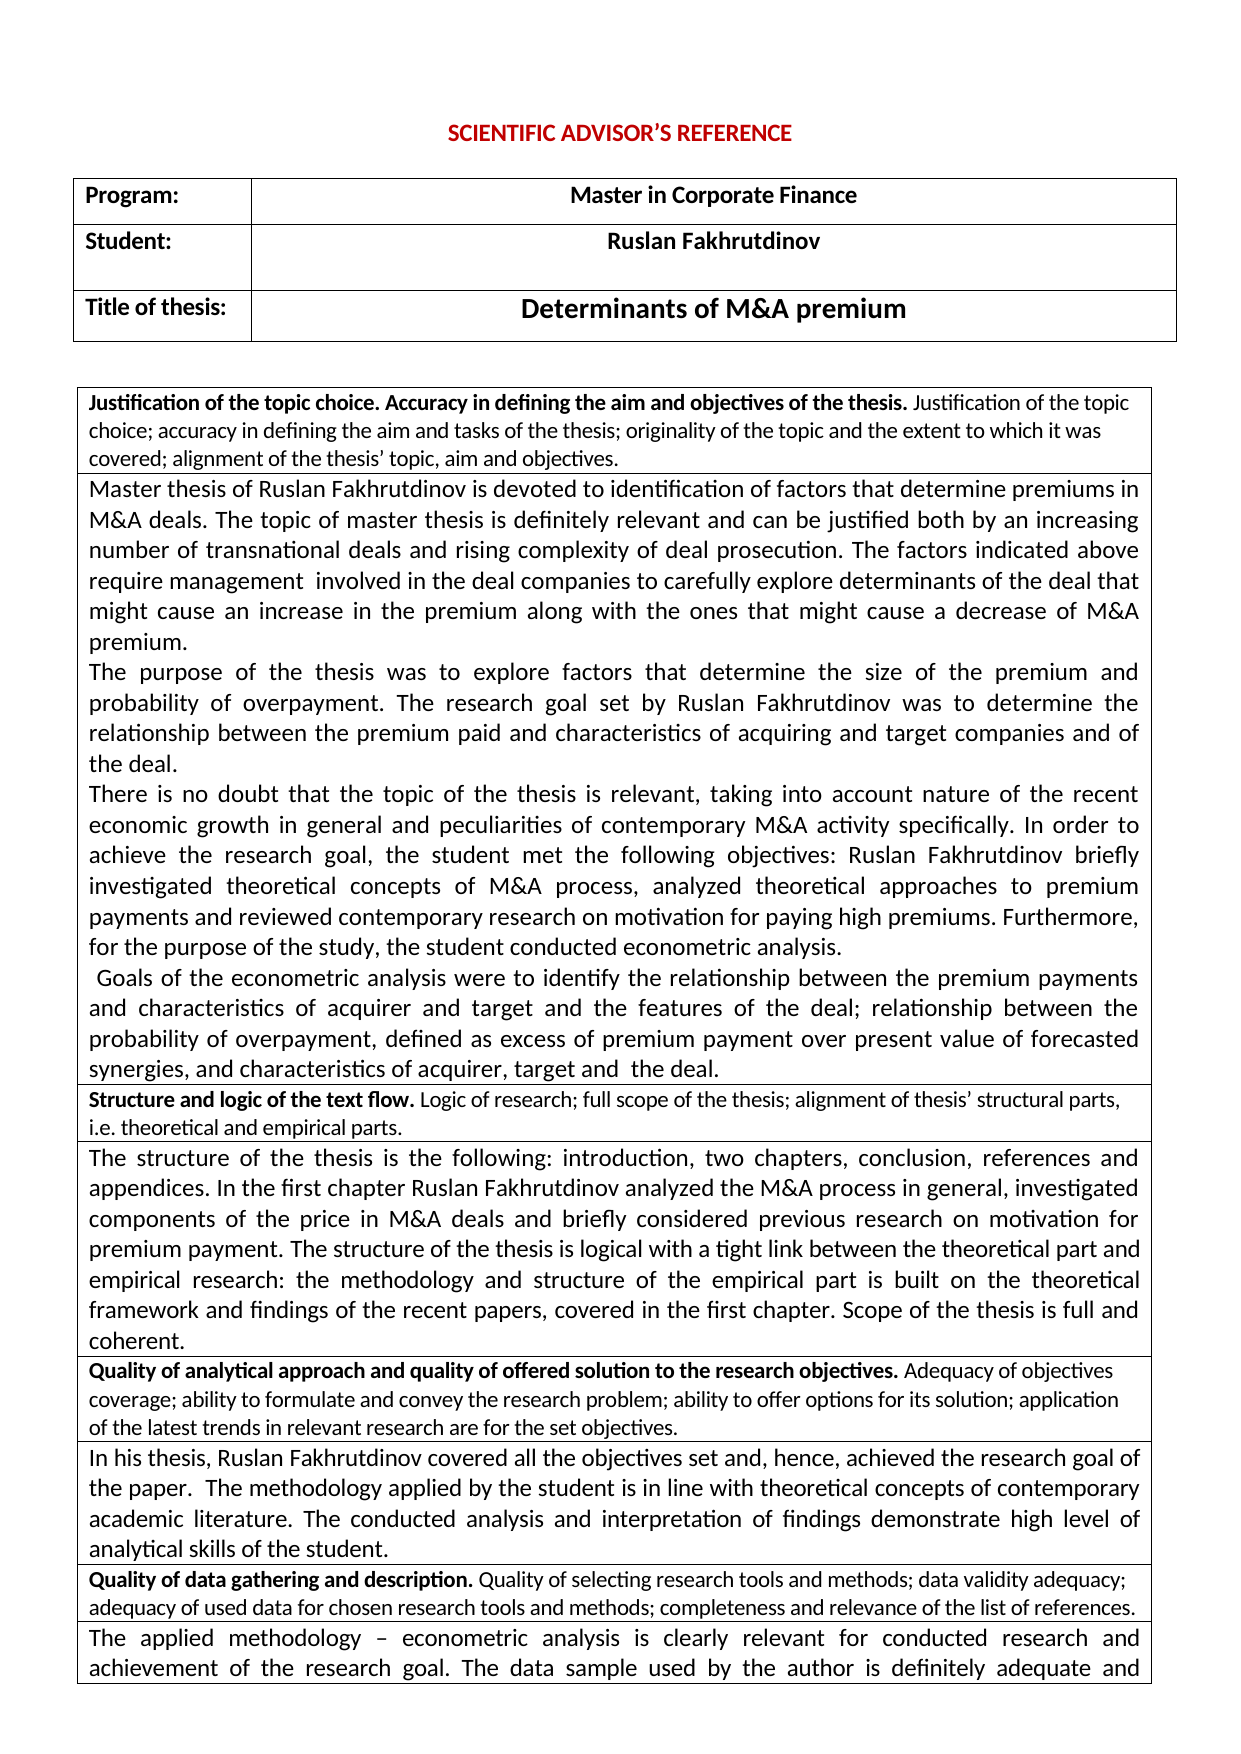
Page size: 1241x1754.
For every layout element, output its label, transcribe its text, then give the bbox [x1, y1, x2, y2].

table_header Master in Corporate Finance [252, 179, 1176, 224]
table_cell Determinants of M&A premium [252, 291, 1176, 341]
table_header Program: [74, 179, 251, 224]
table_cell Master thesis of Ruslan Fakhrutdinov is devoted to identification of factors that determine premiums in M&A deals. The topic of master thesis is definitely relevant and can be justified both by an increasing number of transnational deals and rising complexity of deal prosecution. The factors indicated above require management involved in the deal companies to carefully explore determinants of the deal that might cause an increase in the premium along with the ones that might cause a decrease of M&A premium. The purpose of the thesis was to explore factors that determine the size of the premium and probability of overpayment. The research goal set by Ruslan Fakhrutdinov was to determine the relationship between the premium paid and characteristics of acquiring and target companies and of the deal. There is no doubt that the topic of the thesis is relevant, taking into account nature of the recent economic growth in general and peculiarities of contemporary M&A activity specifically. In order to achieve the research goal, the student met the following objectives: Ruslan Fakhrutdinov briefly investigated theoretical concepts of M&A process, analyzed theoretical approaches to premium payments and reviewed contemporary research on motivation for paying high premiums. Furthermore, for the purpose of the study, the student conducted econometric analysis. Goals of the econometric analysis were to identify the relationship between the premium payments and characteristics of acquirer and target and the features of the deal; relationship between the probability of overpayment, defined as excess of premium payment over present value of forecasted synergies, and characteristics of acquirer, target and the deal. [78, 474, 1151, 1084]
table_cell Ruslan Fakhrutdinov [252, 225, 1176, 289]
text SCIENTIFIC ADVISOR’S REFERENCE [89, 117, 1152, 147]
table_header Justification of the topic choice. Accuracy in defining the aim and objectives of the thesis. Justification of the topic choice; accuracy in defining the aim and tasks of the thesis; originality of the topic and the extent to which it was covered; alignment of the thesis’ topic, aim and objectives. [78, 388, 1151, 472]
table_cell The structure of the thesis is the following: introduction, two chapters, conclusion, references and appendices. In the first chapter Ruslan Fakhrutdinov analyzed the M&A process in general, investigated components of the price in M&A deals and briefly considered previous research on motivation for premium payment. The structure of the thesis is logical with a tight link between the theoretical part and empirical research: the methodology and structure of the empirical part is built on the theoretical framework and findings of the recent papers, covered in the first chapter. Scope of the thesis is full and coherent. [78, 1142, 1151, 1356]
table_cell Title of thesis: [74, 291, 251, 341]
table_cell Quality of analytical approach and quality of offered solution to the research objectives. Adequacy of objectives coverage; ability to formulate and convey the research problem; ability to offer options for its solution; application of the latest trends in relevant research are for the set objectives. [78, 1357, 1151, 1441]
table_cell In his thesis, Ruslan Fakhrutdinov covered all the objectives set and, hence, achieved the research goal of the paper. The methodology applied by the student is in line with theoretical concepts of contemporary academic literature. The conducted analysis and interpretation of findings demonstrate high level of analytical skills of the student. [78, 1442, 1151, 1564]
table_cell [78, 1622, 1151, 1683]
table_cell Structure and logic of the text flow. Logic of research; full scope of the thesis; alignment of thesis’ structural parts, i.e. theoretical and empirical parts. [78, 1085, 1151, 1141]
table_cell Quality of data gathering and description. Quality of selecting research tools and methods; data validity adequacy; adequacy of used data for chosen research tools and methods; completeness and relevance of the list of references. [78, 1565, 1151, 1621]
table_cell Student: [74, 225, 251, 289]
